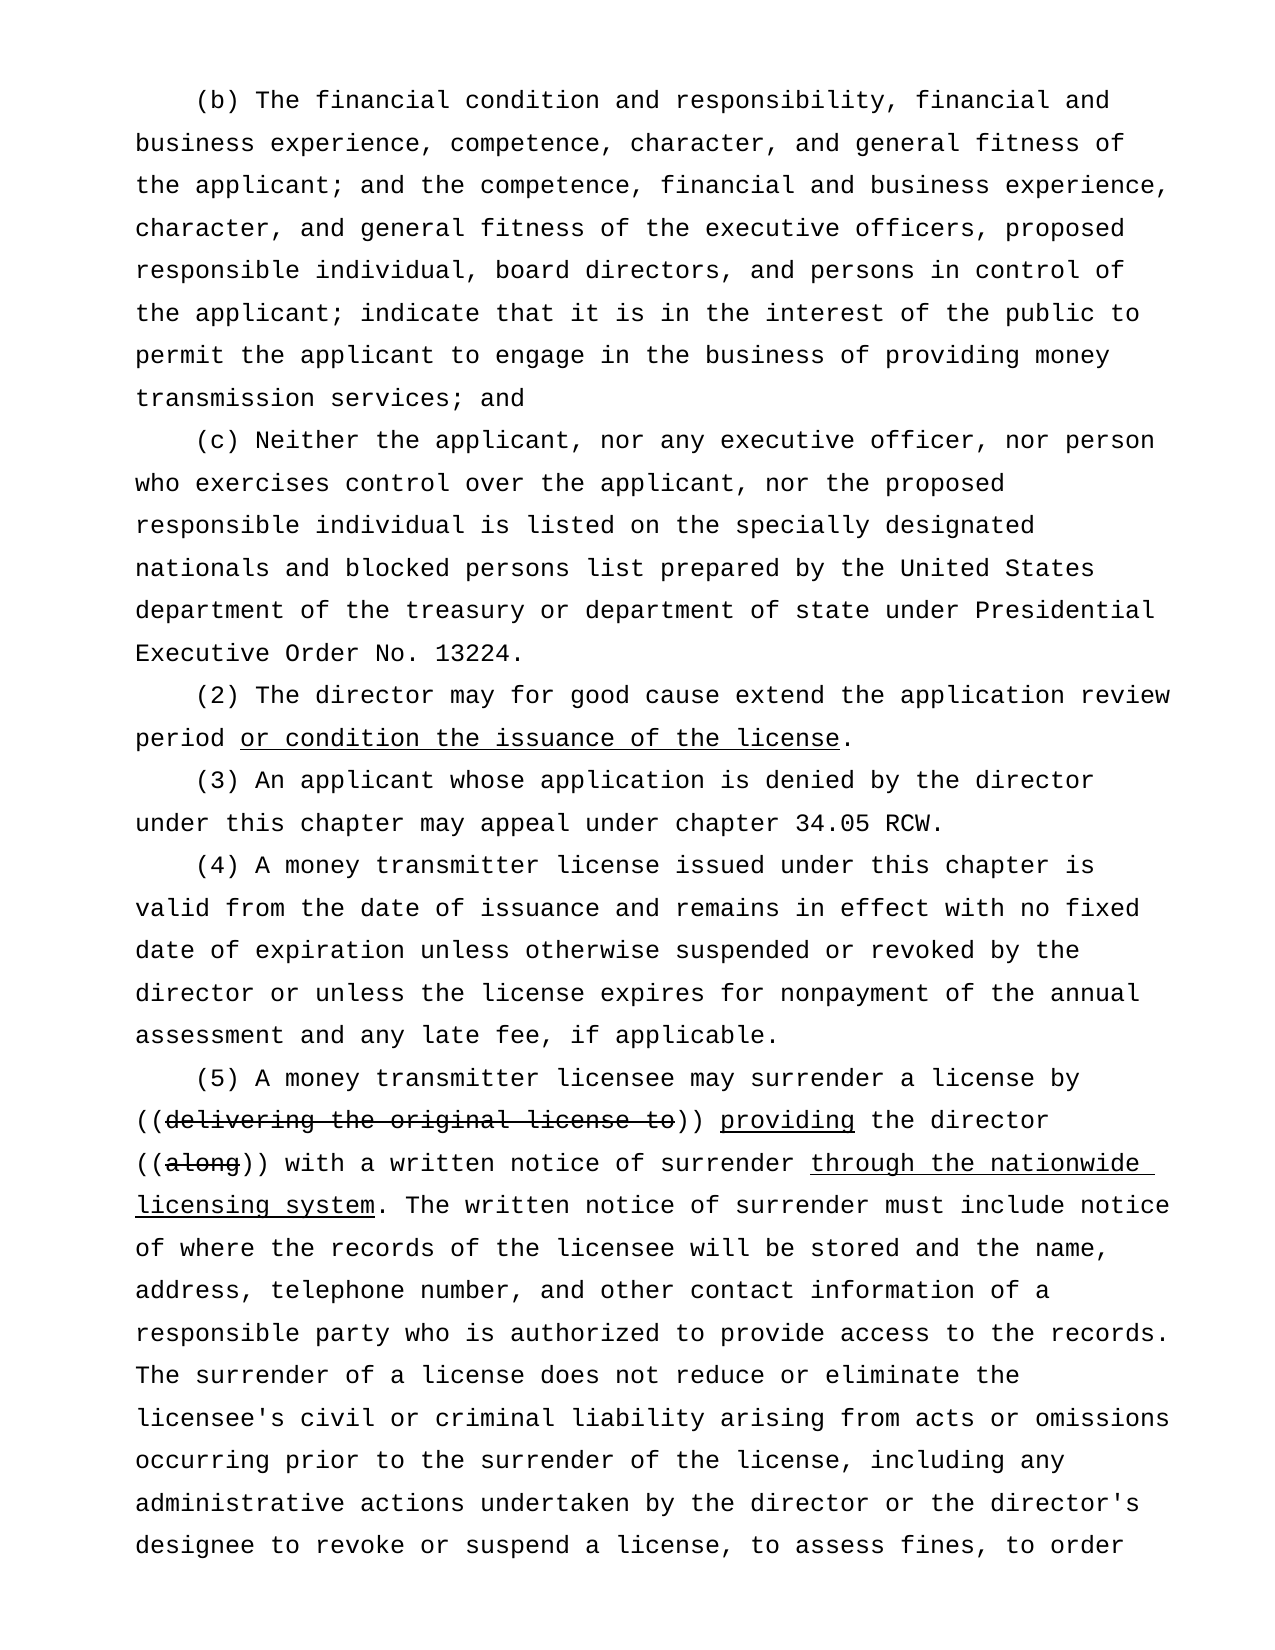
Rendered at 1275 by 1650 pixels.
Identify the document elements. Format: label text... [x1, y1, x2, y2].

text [135, 1052, 1170, 1562]
text (b) The financial condition and responsibility, financial and business experience, competence, character, and general fitness of the applicant; and the competence, financial and business experience, character, and general fitness of the executive officers, proposed responsible individual, board directors, and persons in control of the applicant; indicate that it is in the interest of the public to permit the applicant to engage in the business of providing money transmission services; and [135, 75, 1170, 415]
text (2) The director may for good cause extend the application review period or condition the issuance of the license. [135, 670, 1170, 755]
text (c) Neither the applicant, nor any executive officer, nor person who exercises control over the applicant, nor the proposed responsible individual is listed on the specially designated nationals and blocked persons list prepared by the United States department of the treasury or department of state under Presidential Executive Order No. 13224. [135, 415, 1170, 670]
text (4) A money transmitter license issued under this chapter is valid from the date of issuance and remains in effect with no fixed date of expiration unless otherwise suspended or revoked by the director or unless the license expires for nonpayment of the annual assessment and any late fee, if applicable. [135, 840, 1170, 1052]
text (3) An applicant whose application is denied by the director under this chapter may appeal under chapter 34.05 RCW. [135, 755, 1170, 840]
